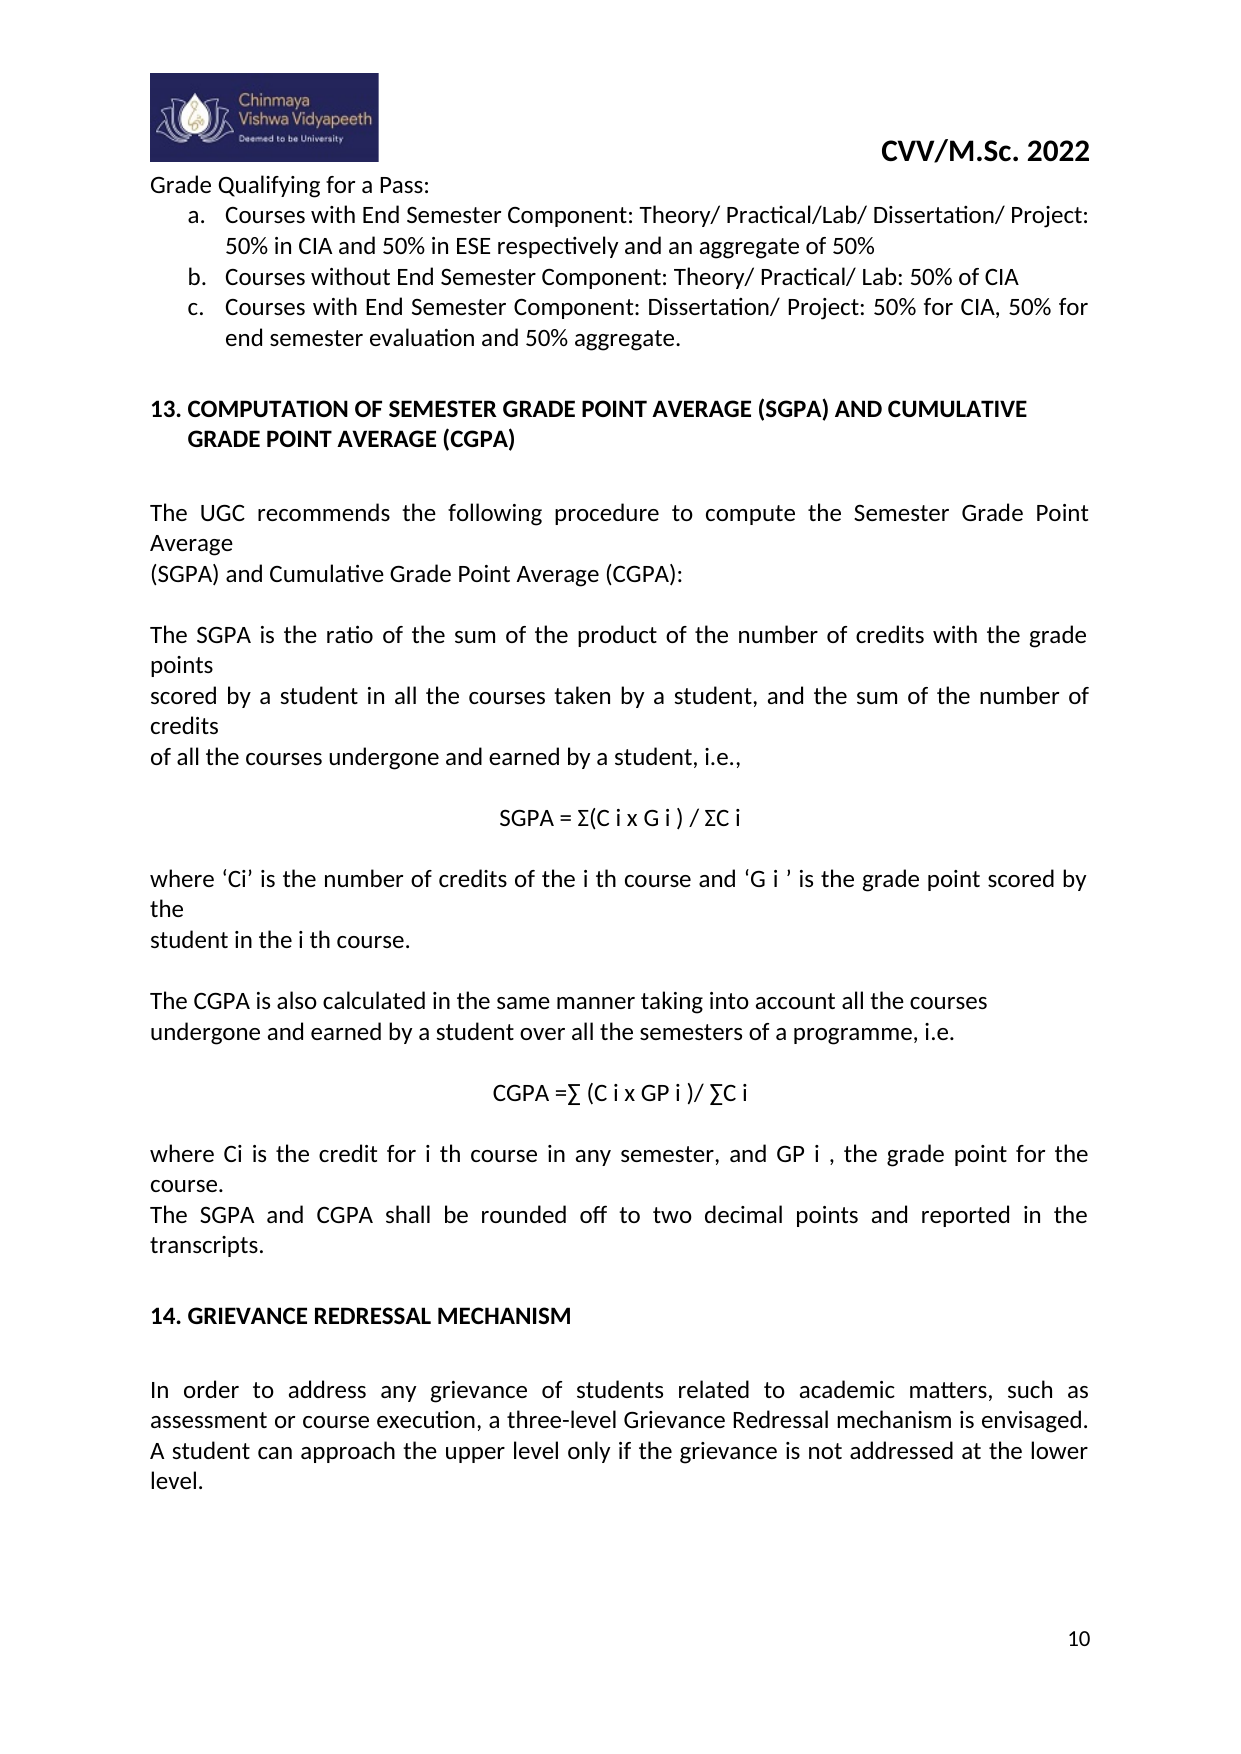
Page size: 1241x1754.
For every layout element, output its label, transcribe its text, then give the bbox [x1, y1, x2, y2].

text scored by a student in all the courses taken by a student, and the sum of the number of credits [150, 680, 1090, 741]
text student in the i th course. [150, 924, 1090, 954]
text The SGPA and CGPA shall be rounded off to two decimal points and reported in the transcripts. [150, 1199, 1090, 1260]
text where Ci is the credit for i th course in any semester, and GP i , the grade point for the course. [150, 1138, 1090, 1199]
text where ‘Ci’ is the number of credits of the i th course and ‘G i ’ is the grade point scored by the [150, 863, 1090, 924]
text In order to address any grievance of students related to academic matters, such as assessment or course execution, a three-level Grievance Redressal mechanism is envisaged. A student can approach the upper level only if the grievance is not addressed at the lower level. [150, 1374, 1090, 1496]
list Courses with End Semester Component: Theory/ Practical/Lab/ Dissertation/ Project: 50% in CIA and 50% in ESE respectively and an aggregate of 50% [187, 199, 1090, 261]
text SGPA = Σ(C i x G i ) / ΣC i [150, 802, 1090, 832]
text The UGC recommends the following procedure to compute the Semester Grade Point Average [150, 497, 1090, 558]
text (SGPA) and Cumulative Grade Point Average (CGPA): [150, 558, 1090, 588]
text of all the courses undergone and earned by a student, i.e., [150, 741, 1090, 771]
text The CGPA is also calculated in the same manner taking into account all the courses [150, 985, 1090, 1016]
list Courses without End Semester Component: Theory/ Practical/ Lab: 50% of CIA [187, 261, 1090, 291]
text Grade Qualifying for a Pass: [150, 169, 1090, 199]
text undergone and earned by a student over all the semesters of a programme, i.e. [150, 1016, 1090, 1046]
picture [150, 73, 379, 162]
list Courses with End Semester Component: Dissertation/ Project: 50% for CIA, 50% for end semester evaluation and 50% aggregate. [187, 291, 1090, 352]
text CGPA =∑ (C i x GP i )/ ∑C i [150, 1077, 1090, 1107]
subtitle COMPUTATION OF SEMESTER GRADE POINT AVERAGE (SGPA) AND CUMULATIVE GRADE POINT AVERAGE (CGPA) [150, 393, 1090, 454]
text The SGPA is the ratio of the sum of the product of the number of credits with the grade points [150, 619, 1090, 680]
subtitle GRIEVANCE REDRESSAL MECHANISM [150, 1300, 1090, 1331]
